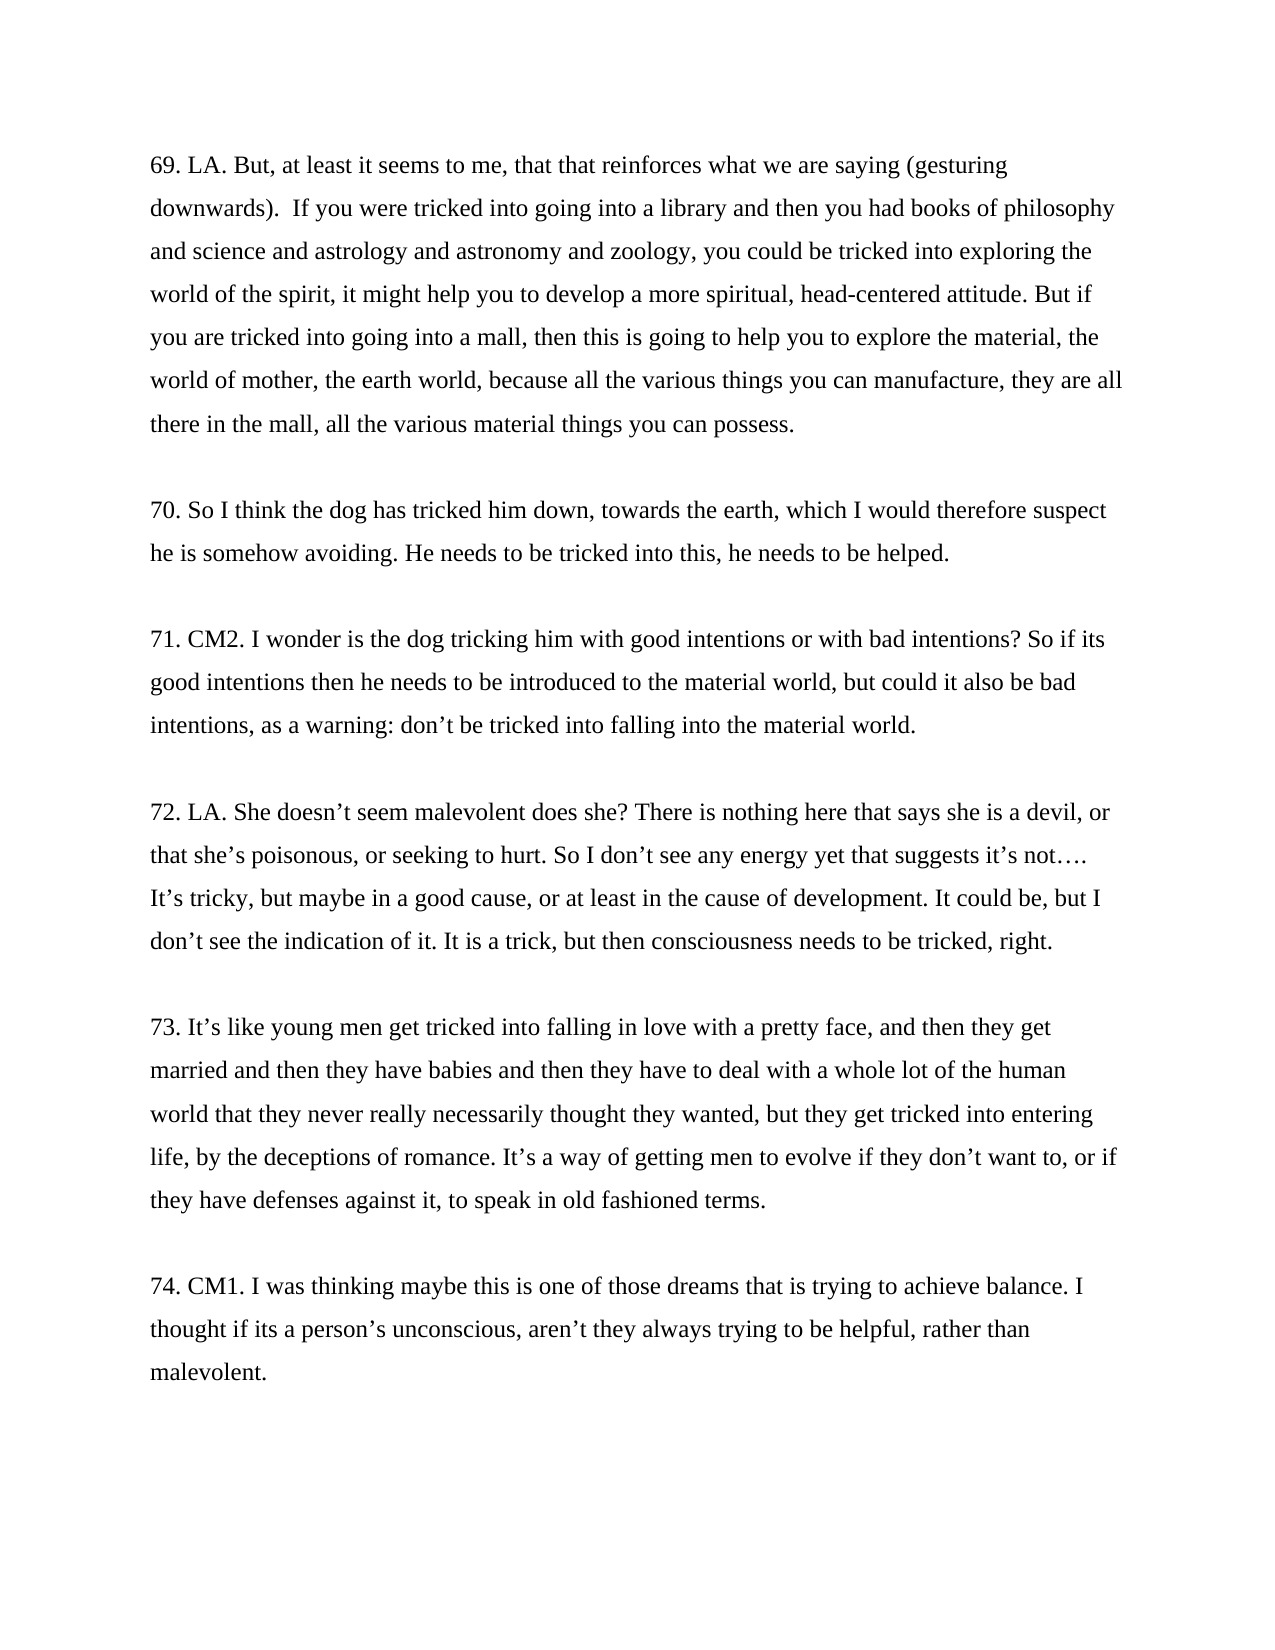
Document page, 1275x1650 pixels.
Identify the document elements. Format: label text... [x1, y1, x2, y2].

text 72. LA. She doesn’t seem malevolent does she? There is nothing here that says she is a devil, or that she’s poisonous, or seeking to hurt. So I don’t see any energy yet that suggests it’s not…. It’s tricky, but maybe in a good cause, or at least in the cause of development. It could be, but I don’t see the indication of it. It is a trick, but then consciousness needs to be tricked, right. [150, 797, 1125, 955]
text 74. CM1. I was thinking maybe this is one of those dreams that is trying to achieve balance. I thought if its a person’s unconscious, aren’t they always trying to be helpful, rather than malevolent. [150, 1271, 1125, 1386]
text 69. LA. But, at least it seems to me, that that reinforces what we are saying (gesturing downwards). If you were tricked into going into a library and then you had books of philosophy and science and astrology and astronomy and zoology, you could be tricked into exploring the world of the spirit, it might help you to develop a more spiritual, head-centered attitude. But if you are tricked into going into a mall, then this is going to help you to explore the material, the world of mother, the earth world, because all the various things you can manufacture, they are all there in the mall, all the various material things you can possess. [150, 150, 1125, 437]
text 73. It’s like young men get tricked into falling in love with a pretty face, and then they get married and then they have babies and then they have to deal with a whole lot of the human world that they never really necessarily thought they wanted, but they get tricked into entering life, by the deceptions of romance. It’s a way of getting men to evolve if they don’t want to, or if they have defenses against it, to speak in old fashioned terms. [150, 1012, 1125, 1214]
text 71. CM2. I wonder is the dog tricking him with good intentions or with bad intentions? So if its good intentions then he needs to be introduced to the material world, but could it also be bad intentions, as a warning: don’t be tricked into falling into the material world. [150, 624, 1125, 739]
text 70. So I think the dog has tricked him down, towards the earth, which I would therefore suspect he is somehow avoiding. He needs to be tricked into this, he needs to be helped. [150, 495, 1125, 567]
